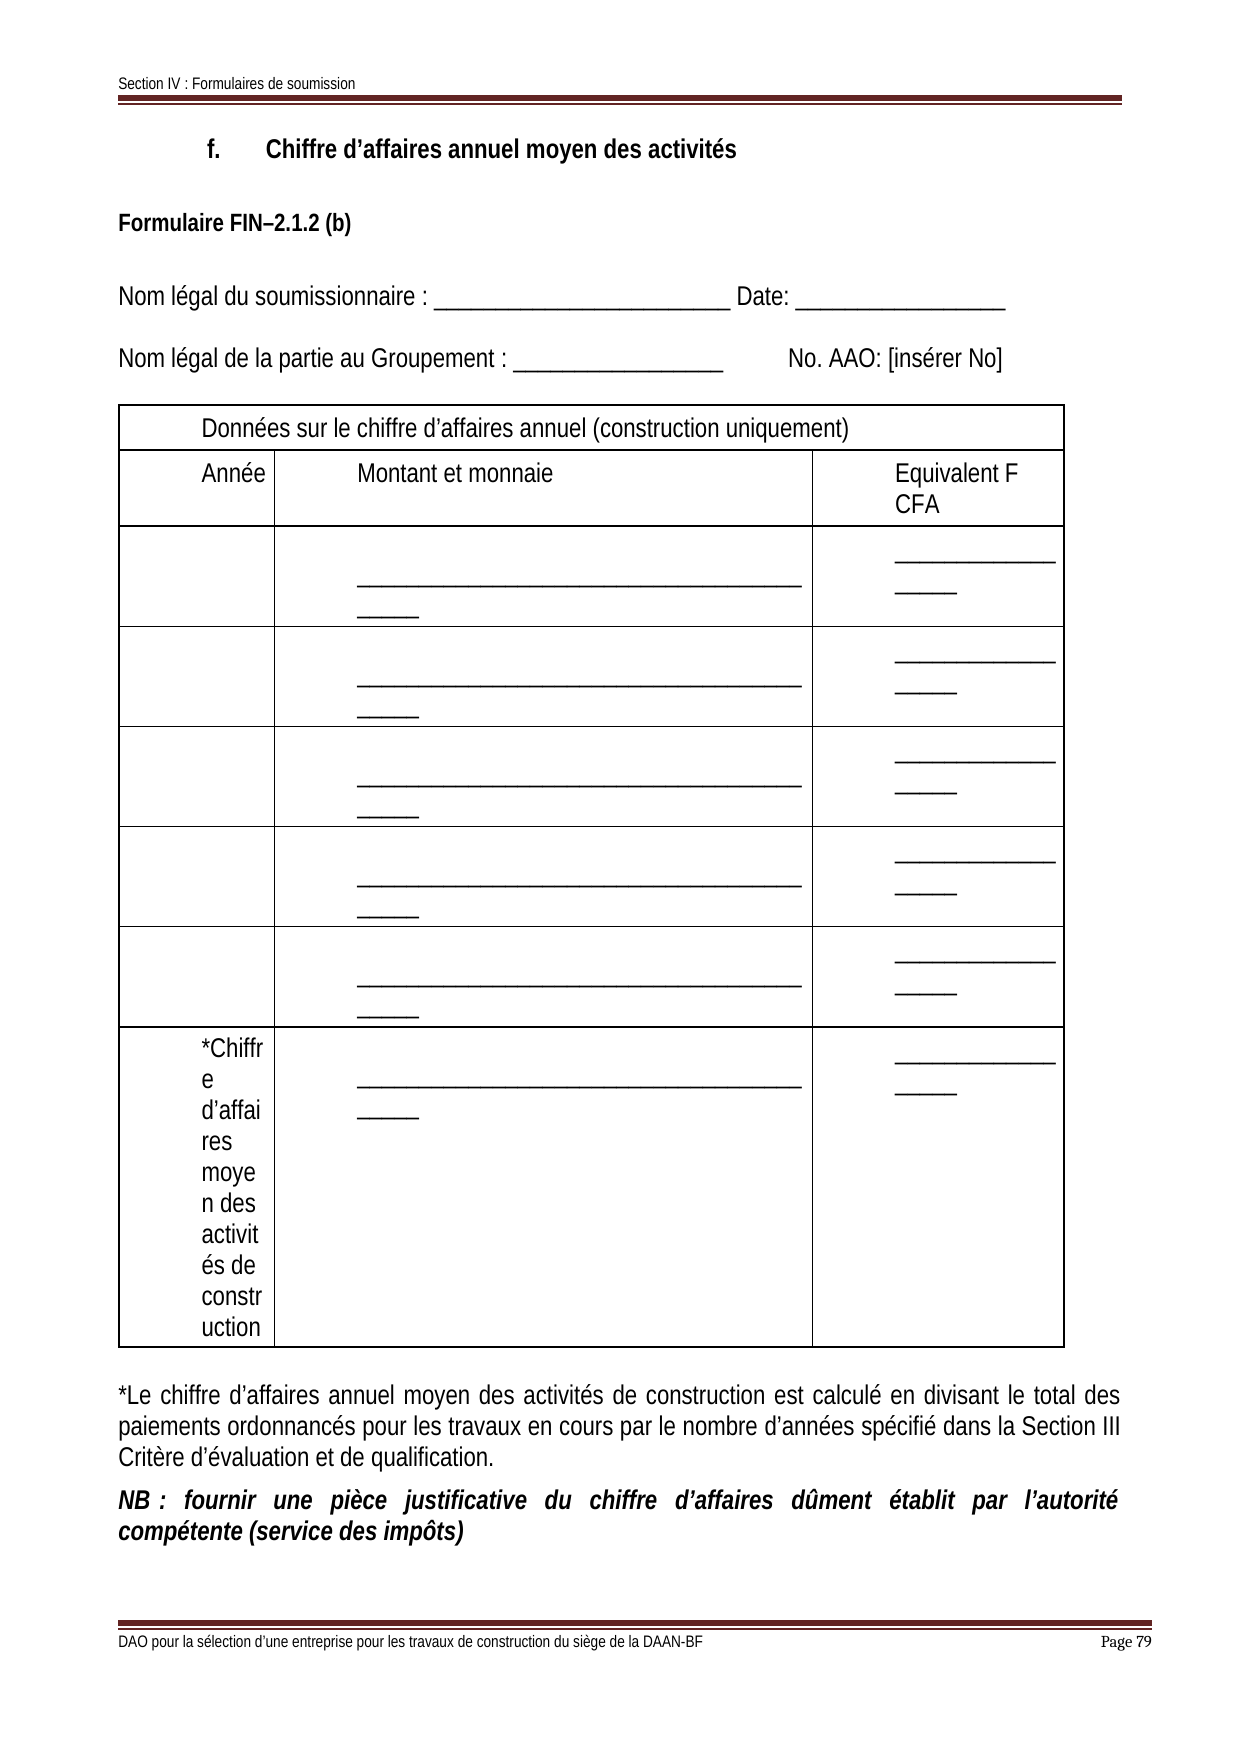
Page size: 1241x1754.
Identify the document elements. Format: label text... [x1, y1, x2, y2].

table_cell Montant et monnaie [275, 451, 812, 525]
table_cell Equivalent F CFA [813, 451, 1063, 525]
table_cell _________________________________________ [275, 927, 812, 1026]
table_cell _________________________________________ [275, 627, 812, 726]
table_cell _________________________________________ [275, 727, 812, 826]
subtitle Chiffre d’affaires annuel moyen des activités [207, 133, 1122, 164]
table_cell __________________ [813, 1028, 1063, 1346]
text *Le chiffre d’affaires annuel moyen des activités de construction est calculé en divisant le total des paiements ordonnancés pour les travaux en cours par le nombre d’années spécifié dans la Section III Critère d’évaluation et de qualification. [118, 1379, 1122, 1472]
table_cell Année [120, 451, 274, 525]
table_cell __________________ [813, 627, 1063, 726]
subtitle Formulaire FIN–2.1.2 (b) [118, 208, 1122, 236]
table_cell __________________ [813, 827, 1063, 926]
table_cell _________________________________________ [275, 827, 812, 926]
table_cell *Chiffre d’affaires moyen des activités de construction [120, 1028, 274, 1346]
table_header Données sur le chiffre d’affaires annuel (construction uniquement) [120, 406, 1063, 449]
text NB : fournir une pièce justificative du chiffre d’affaires dûment établit par l’autorité compétente (service des impôts) [118, 1484, 1122, 1547]
text Nom légal du soumissionnaire : ________________________ Date: _________________ [118, 280, 1122, 311]
table_cell __________________ [813, 927, 1063, 1026]
table_cell [120, 627, 274, 726]
table_cell [120, 827, 274, 926]
table_cell __________________ [813, 527, 1063, 626]
table_cell [120, 727, 274, 826]
table_cell [120, 927, 274, 1026]
text Nom légal de la partie au Groupement : _________________ No. AAO: [insérer No] [118, 342, 1122, 373]
table_cell [120, 527, 274, 626]
table_cell _________________________________________ [275, 1028, 812, 1346]
table_cell __________________ [813, 727, 1063, 826]
table_cell _________________________________________ [275, 527, 812, 626]
